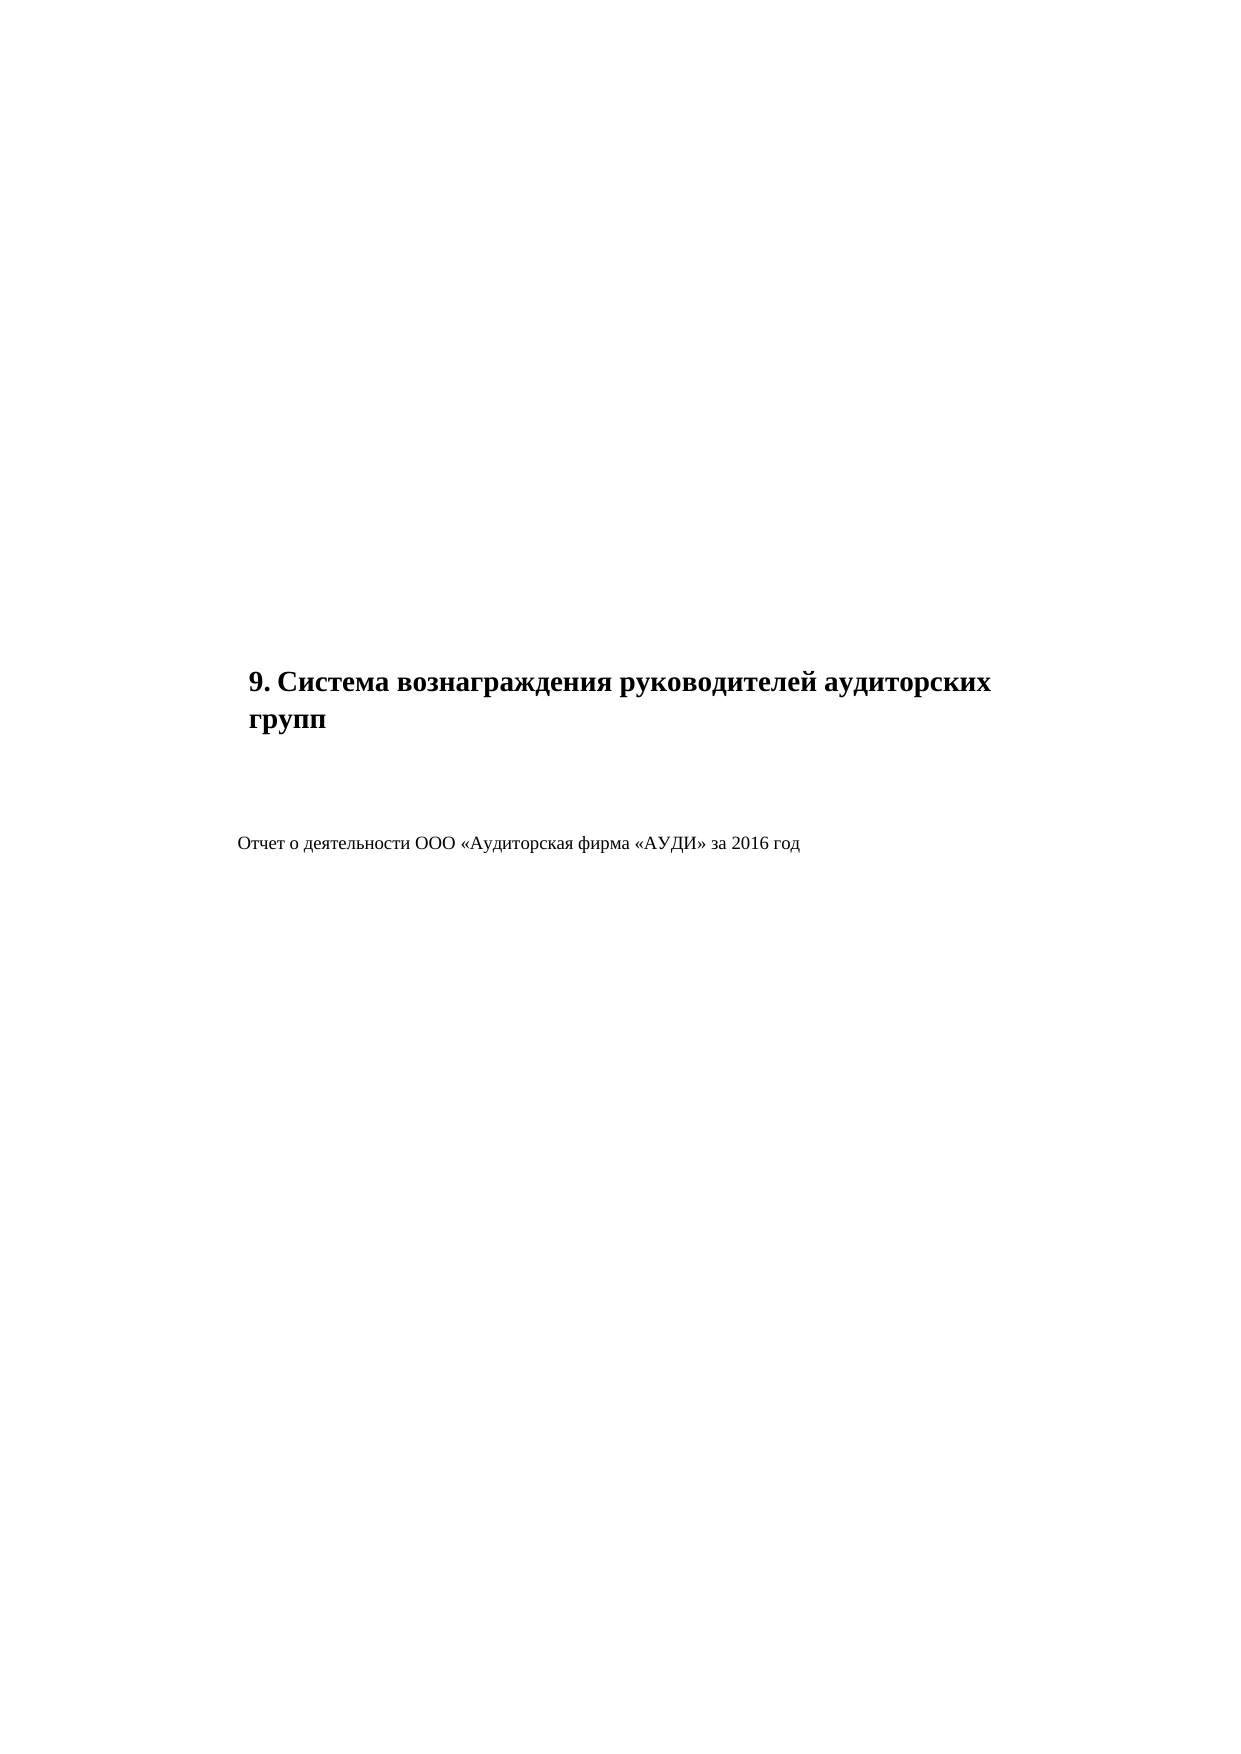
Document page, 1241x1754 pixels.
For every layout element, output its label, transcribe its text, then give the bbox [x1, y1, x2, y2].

list Система вознаграждения руководителей аудиторских групп [249, 662, 1048, 735]
